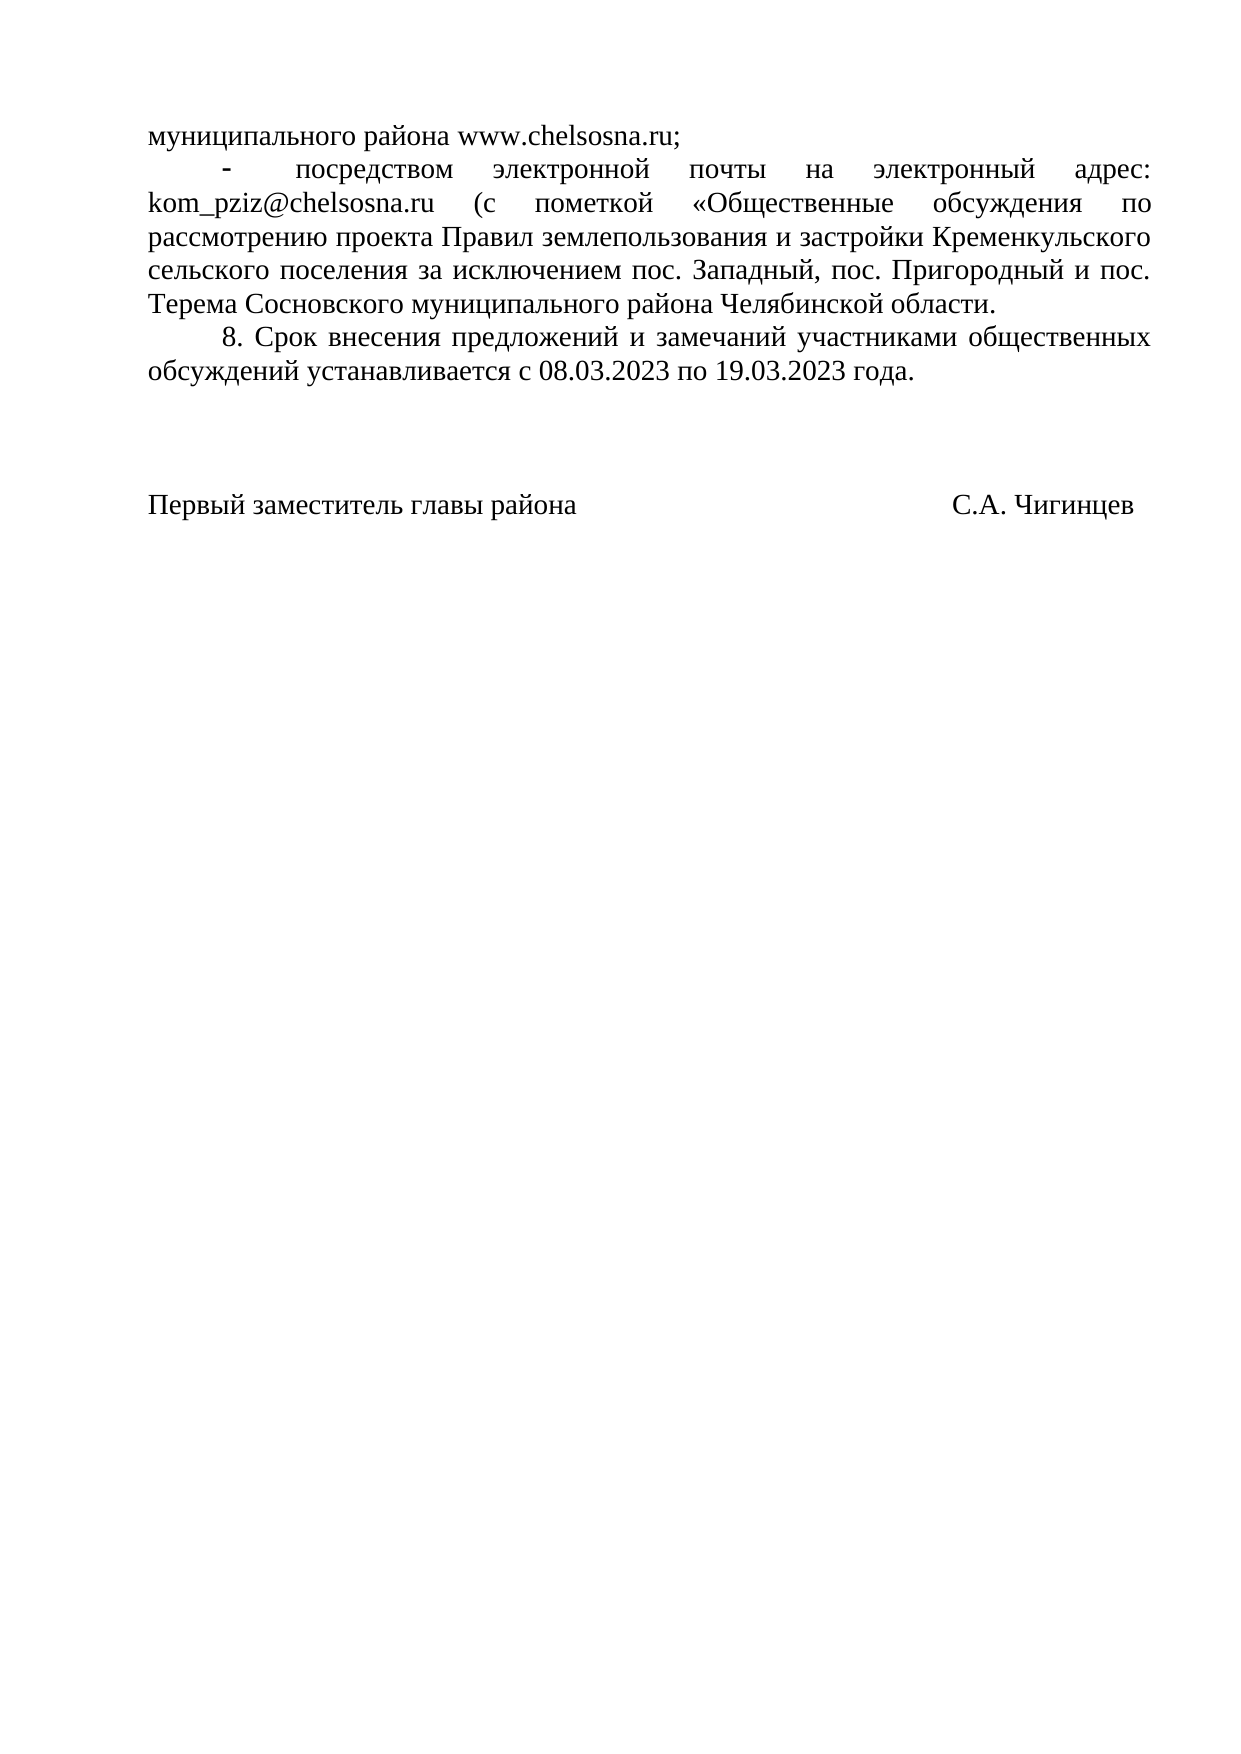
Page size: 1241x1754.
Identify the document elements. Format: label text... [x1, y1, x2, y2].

list посредством электронной почты на электронный адрес: kom_pziz@chelsosna.ru (с пометкой «Общественные обсуждения по рассмотрению проекта Правил землепользования и застройки Кременкульского сельского поселения за исключением пос. Западный, пос. Пригородный и пос. Терема Сосновского муниципального района Челябинской области. [148, 152, 1152, 319]
text Первый заместитель главы района С.А. Чигинцев [148, 487, 1152, 521]
text 8. Срок внесения предложений и замечаний участниками общественных обсуждений устанавливается с 08.03.2023 по 19.03.2023 года. [148, 319, 1152, 387]
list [148, 118, 1152, 152]
